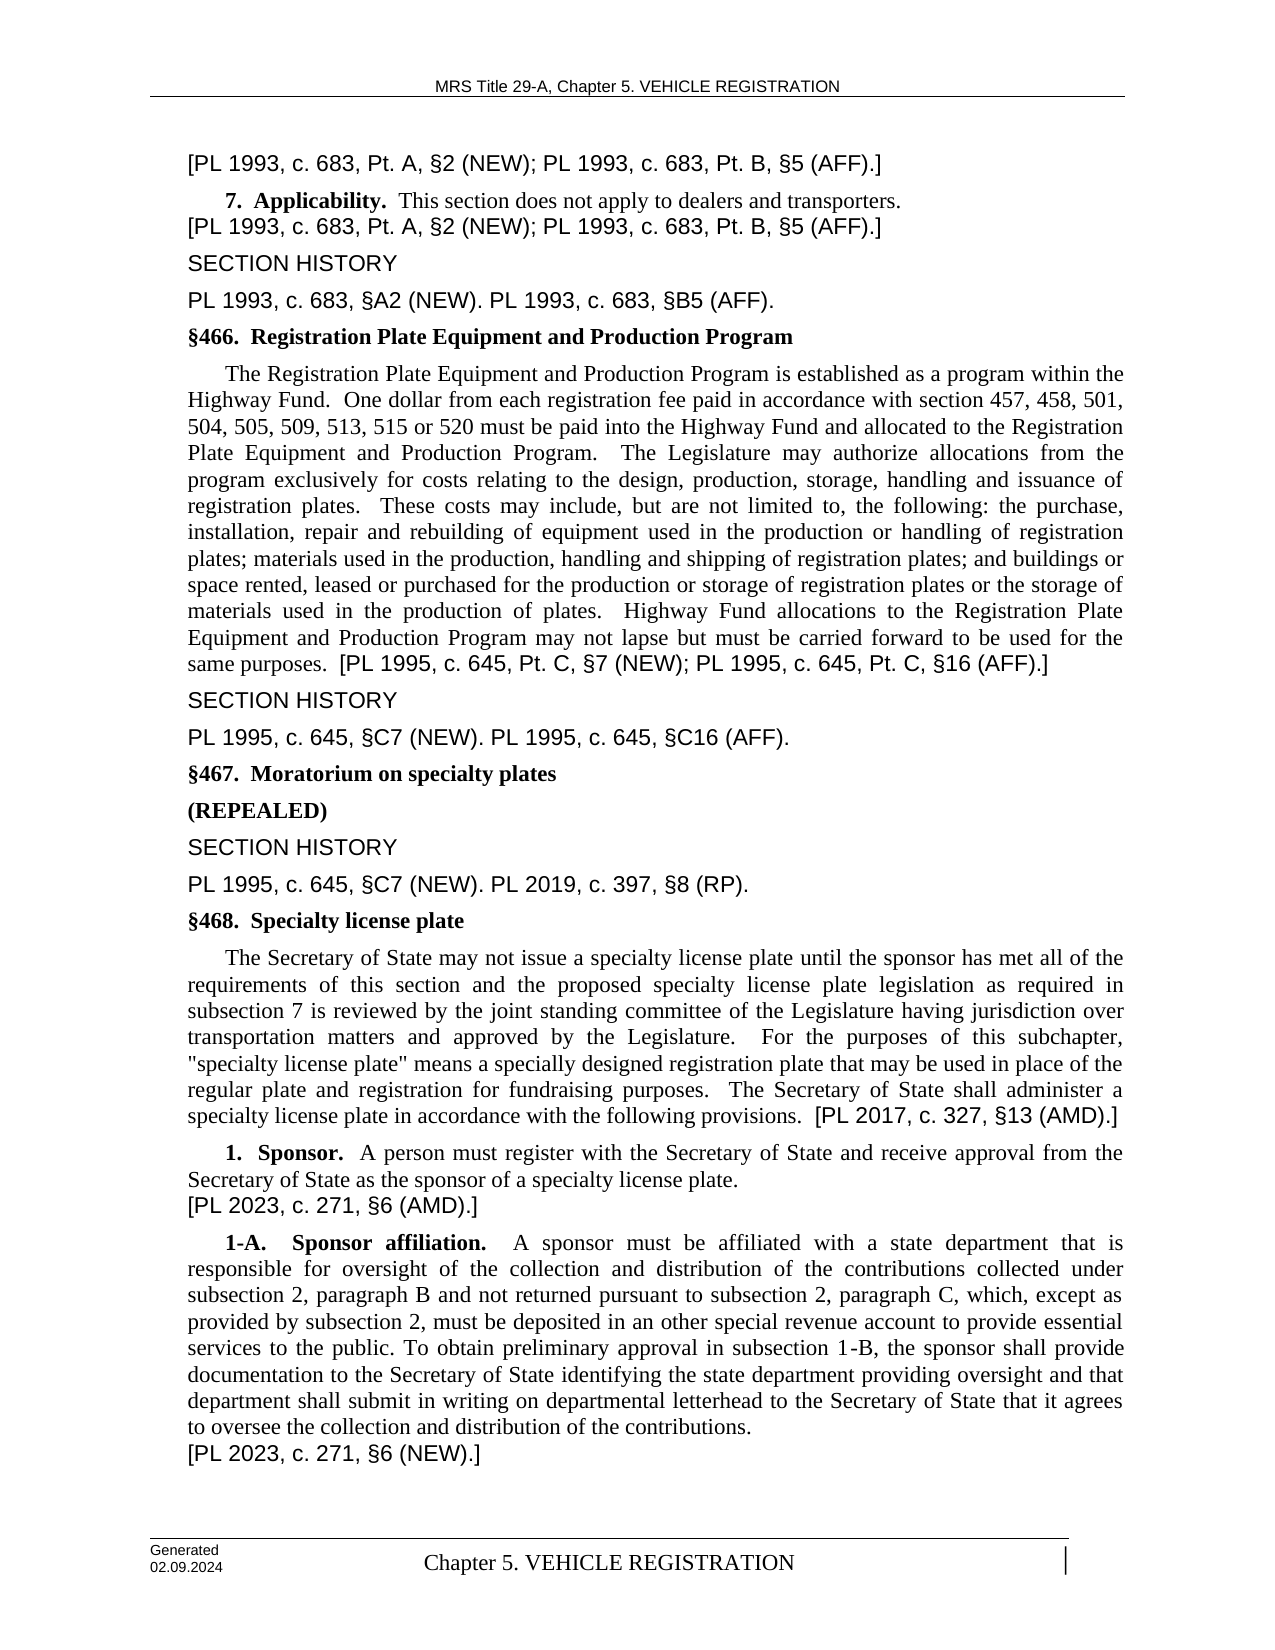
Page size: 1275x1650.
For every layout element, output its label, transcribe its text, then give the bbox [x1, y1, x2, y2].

text [PL 1993, c. 683, Pt. A, §2 (NEW); PL 1993, c. 683, Pt. B, §5 (AFF).] [187, 213, 1125, 239]
text (REPEALED) [187, 797, 1125, 824]
text §467. Moratorium on specialty plates [187, 761, 1125, 787]
text SECTION HISTORY [187, 250, 1125, 276]
text §466. Registration Plate Equipment and Production Program [187, 323, 1125, 350]
text 1. Sponsor. A person must register with the Secretary of State and receive approval from the Secretary of State as the sponsor of a specialty license plate. [187, 1139, 1125, 1192]
text SECTION HISTORY [187, 834, 1125, 860]
text [PL 1993, c. 683, Pt. A, §2 (NEW); PL 1993, c. 683, Pt. B, §5 (AFF).] [187, 150, 1125, 176]
text PL 1993, c. 683, §A2 (NEW). PL 1993, c. 683, §B5 (AFF). [187, 287, 1125, 313]
text 1-A. Sponsor affiliation. A sponsor must be affiliated with a state department that is responsible for oversight of the collection and distribution of the contributions collected under subsection 2, paragraph B and not returned pursuant to subsection 2, paragraph C, which, except as provided by subsection 2, must be deposited in an other special revenue account to provide essential services to the public. To obtain preliminary approval in subsection 1‑B, the sponsor shall provide documentation to the Secretary of State identifying the state department providing oversight and that department shall submit in writing on departmental letterhead to the Secretary of State that it agrees to oversee the collection and distribution of the contributions. [187, 1229, 1125, 1440]
text [PL 2023, c. 271, §6 (AMD).] [187, 1192, 1125, 1218]
text The Registration Plate Equipment and Production Program is established as a program within the Highway Fund. One dollar from each registration fee paid in accordance with section 457, 458, 501, 504, 505, 509, 513, 515 or 520 must be paid into the Highway Fund and allocated to the Registration Plate Equipment and Production Program. The Legislature may authorize allocations from the program exclusively for costs relating to the design, production, storage, handling and issuance of registration plates. These costs may include, but are not limited to, the following: the purchase, installation, repair and rebuilding of equipment used in the production or handling of registration plates; materials used in the production, handling and shipping of registration plates; and buildings or space rented, leased or purchased for the production or storage of registration plates or the storage of materials used in the production of plates. Highway Fund allocations to the Registration Plate Equipment and Production Program may not lapse but must be carried forward to be used for the same purposes. [PL 1995, c. 645, Pt. C, §7 (NEW); PL 1995, c. 645, Pt. C, §16 (AFF).] [187, 360, 1125, 677]
text §468. Specialty license plate [187, 908, 1125, 934]
text SECTION HISTORY [187, 687, 1125, 713]
text PL 1995, c. 645, §C7 (NEW). PL 1995, c. 645, §C16 (AFF). [187, 724, 1125, 750]
text The Secretary of State may not issue a specialty license plate until the sponsor has met all of the requirements of this section and the proposed specialty license plate legislation as required in subsection 7 is reviewed by the joint standing committee of the Legislature having jurisdiction over transportation matters and approved by the Legislature. For the purposes of this subchapter, "specialty license plate" means a specially designed registration plate that may be used in place of the regular plate and registration for fundraising purposes. The Secretary of State shall administer a specialty license plate in accordance with the following provisions. [PL 2017, c. 327, §13 (AMD).] [187, 944, 1125, 1129]
text PL 1995, c. 645, §C7 (NEW). PL 2019, c. 397, §8 (RP). [187, 871, 1125, 897]
text 7. Applicability. This section does not apply to dealers and transporters. [187, 187, 1125, 213]
text [PL 2023, c. 271, §6 (NEW).] [187, 1440, 1125, 1466]
